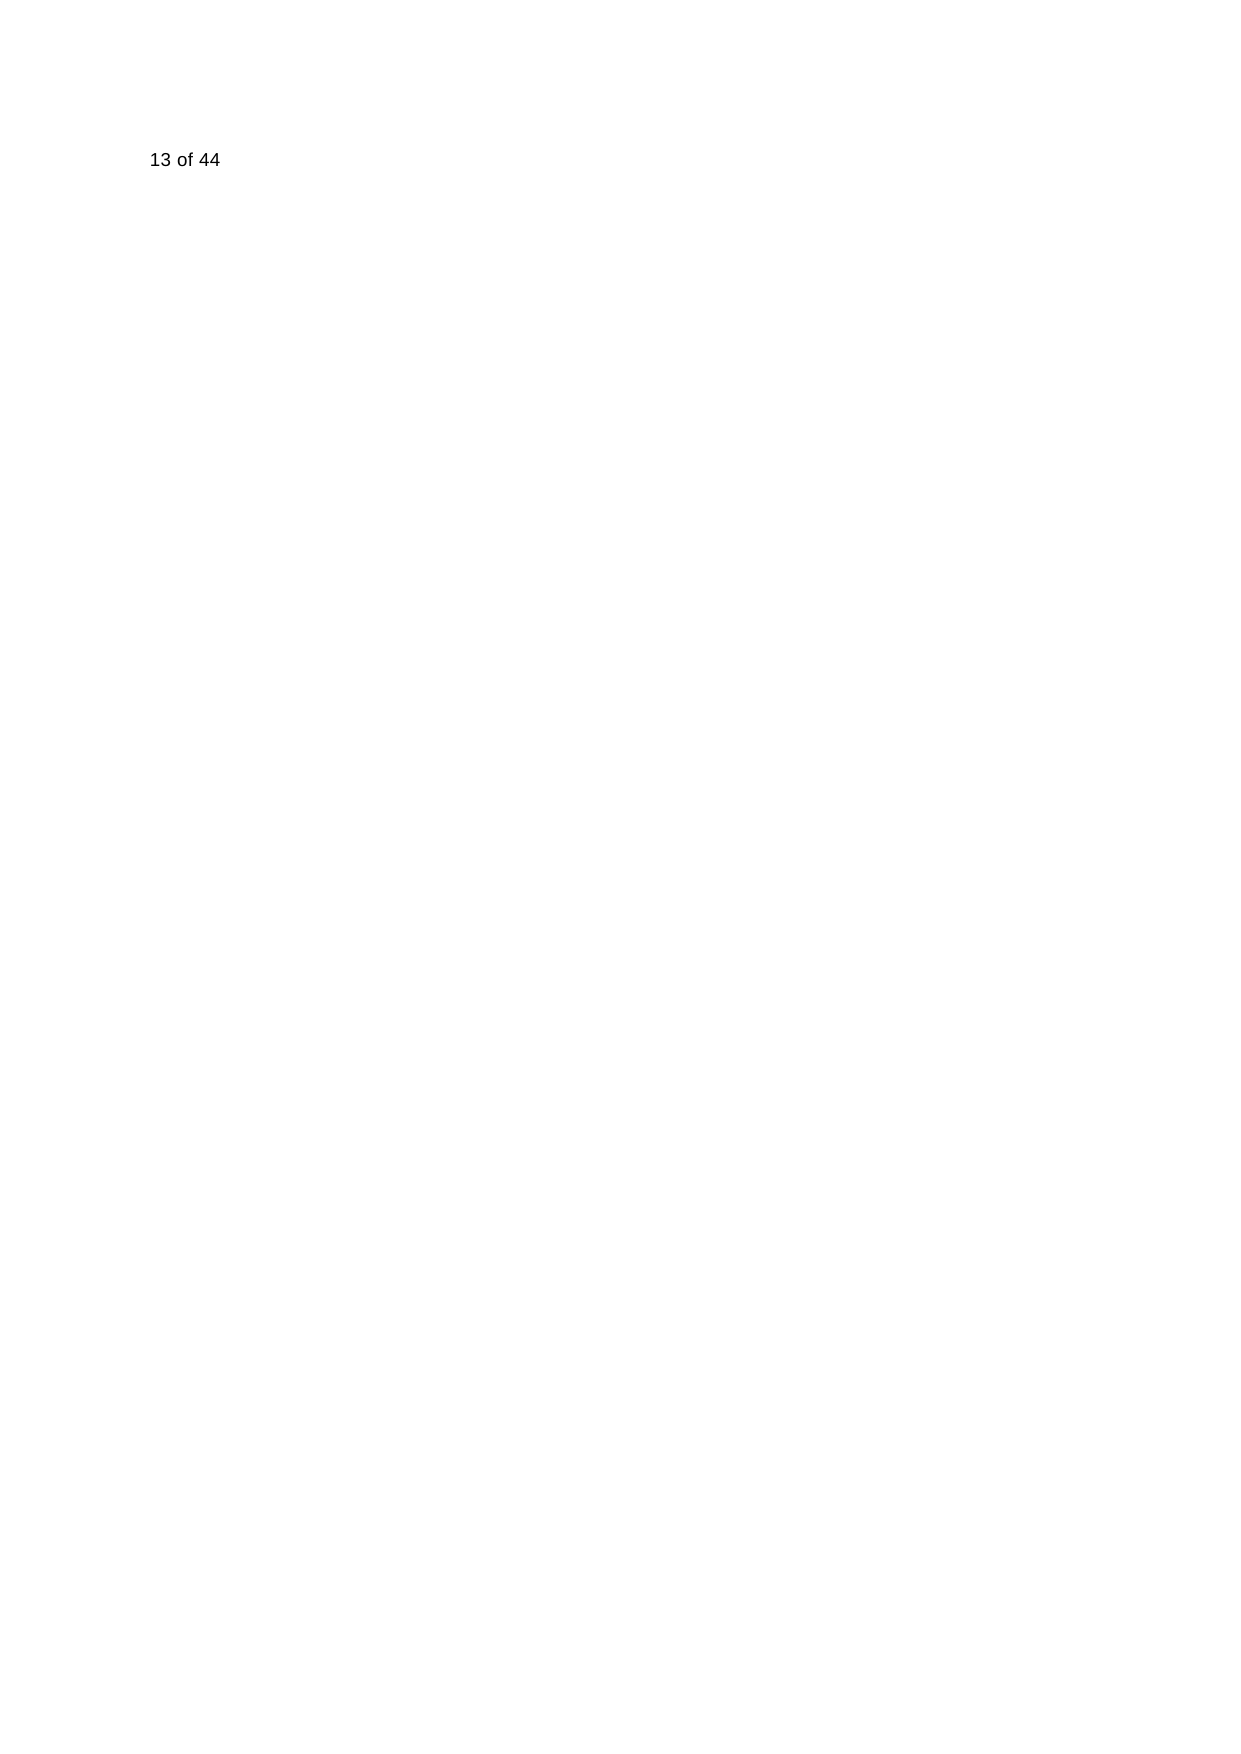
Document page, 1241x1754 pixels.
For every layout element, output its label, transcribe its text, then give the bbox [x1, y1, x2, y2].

text 13 of 44 [149, 150, 1091, 171]
